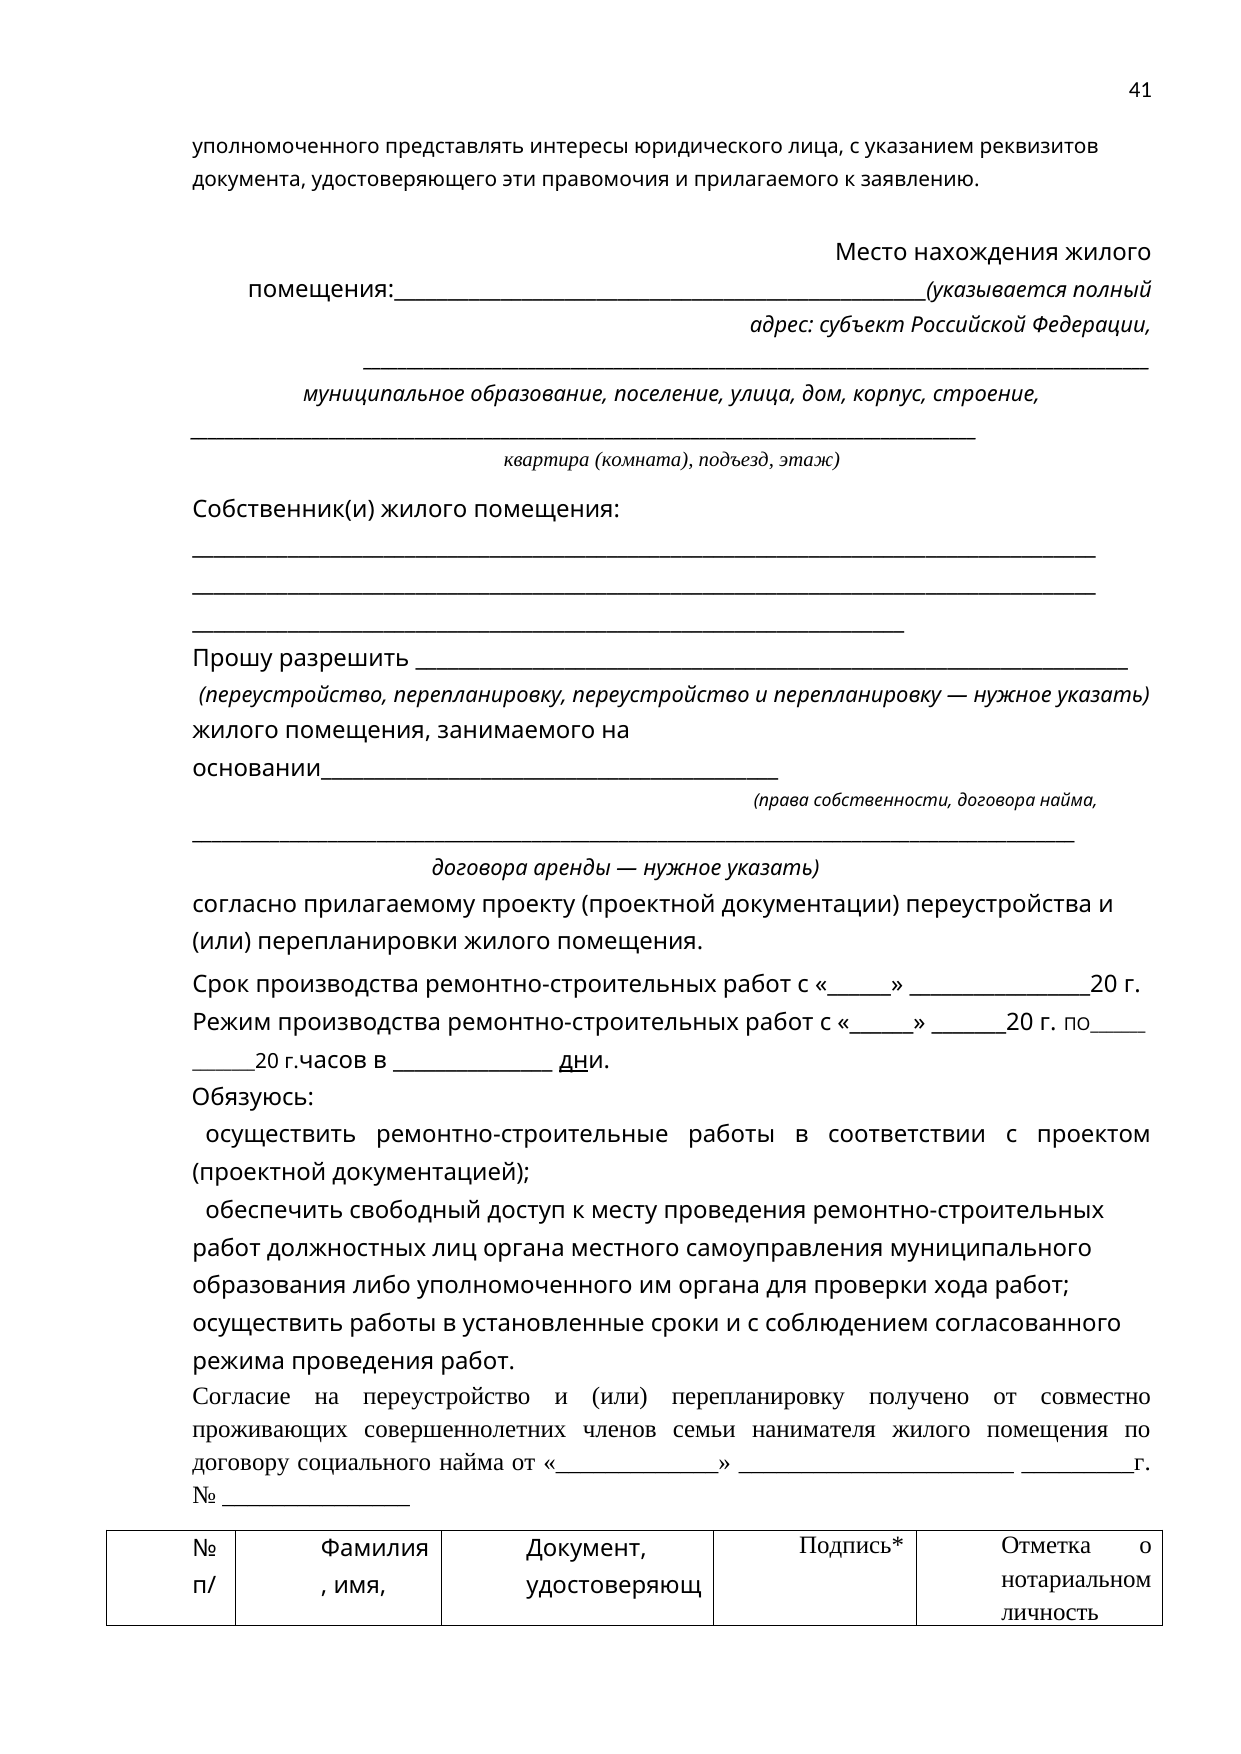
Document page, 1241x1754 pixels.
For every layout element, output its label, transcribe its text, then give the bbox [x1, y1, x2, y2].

text Согласие на переустройство и (или) перепланировку получено от совместно проживающих совершеннолетних членов семьи нанимателя жилого помещения по договору социального найма от «_____________» ______________________ _________г. № _______________ [192, 1381, 1152, 1509]
text квартира (комната), подъезд, этаж) [192, 447, 1152, 471]
text Прошу разрешить ___________________________________________________________________ [192, 641, 1152, 674]
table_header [442, 1531, 713, 1625]
text (переустройство, перепланировку, переустройство и перепланировку — нужное указать) [192, 679, 1152, 708]
text согласно прилагаемому проекту (проектной документации) переустройства и (или) перепланировки жилого помещения. [192, 886, 1152, 956]
text ___________________________________________________________________________________________ [192, 343, 1152, 373]
text Обязуюсь: [191, 1080, 1152, 1112]
text ___________________________________________________________________________________________ [192, 413, 1152, 443]
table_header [917, 1531, 1162, 1625]
text Срок производства ремонтно-строительных работ с «______» _________________20 г. [192, 967, 1152, 999]
text (права собственности, договора найма, [192, 788, 1152, 812]
table_header № п/п [107, 1531, 235, 1625]
text муниципальное образование, поселение, улица, дом, корпус, строение, [192, 378, 1152, 408]
text договора аренды — нужное указать) [192, 852, 1059, 882]
table_header Подпись* [714, 1531, 916, 1625]
text Режим производства ремонтно-строительных работ с «______» _______20 г. ПО_______ ________20 г.часов в _______________ дни. [192, 1005, 1152, 1075]
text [192, 131, 1152, 192]
text осуществить работы в установленные сроки и с соблюдением согласованного режима проведения работ. [192, 1306, 1152, 1376]
text ___________________________________________________________________________________________ [192, 816, 1152, 846]
text жилого помещения, занимаемого на основании___________________________________________ [192, 713, 1152, 783]
text Собственник(и) жилого помещения: _____________________________________________________________________________________________________________________________________________________________________________________________________________________________________________ [192, 491, 1102, 636]
text Место нахождения жилого помещения:__________________________________________________(указывается полный адрес: субъект Российской Федерации, [192, 234, 1152, 338]
text обеспечить свободный доступ к месту проведения ремонтно-строительных работ должностных лиц органа местного самоуправления муниципального образования либо уполномоченного им органа для проверки хода работ; [192, 1193, 1152, 1301]
text осуществить ремонтно-строительные работы в соответствии с проектом (проектной документацией); [192, 1117, 1152, 1187]
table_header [236, 1531, 441, 1625]
